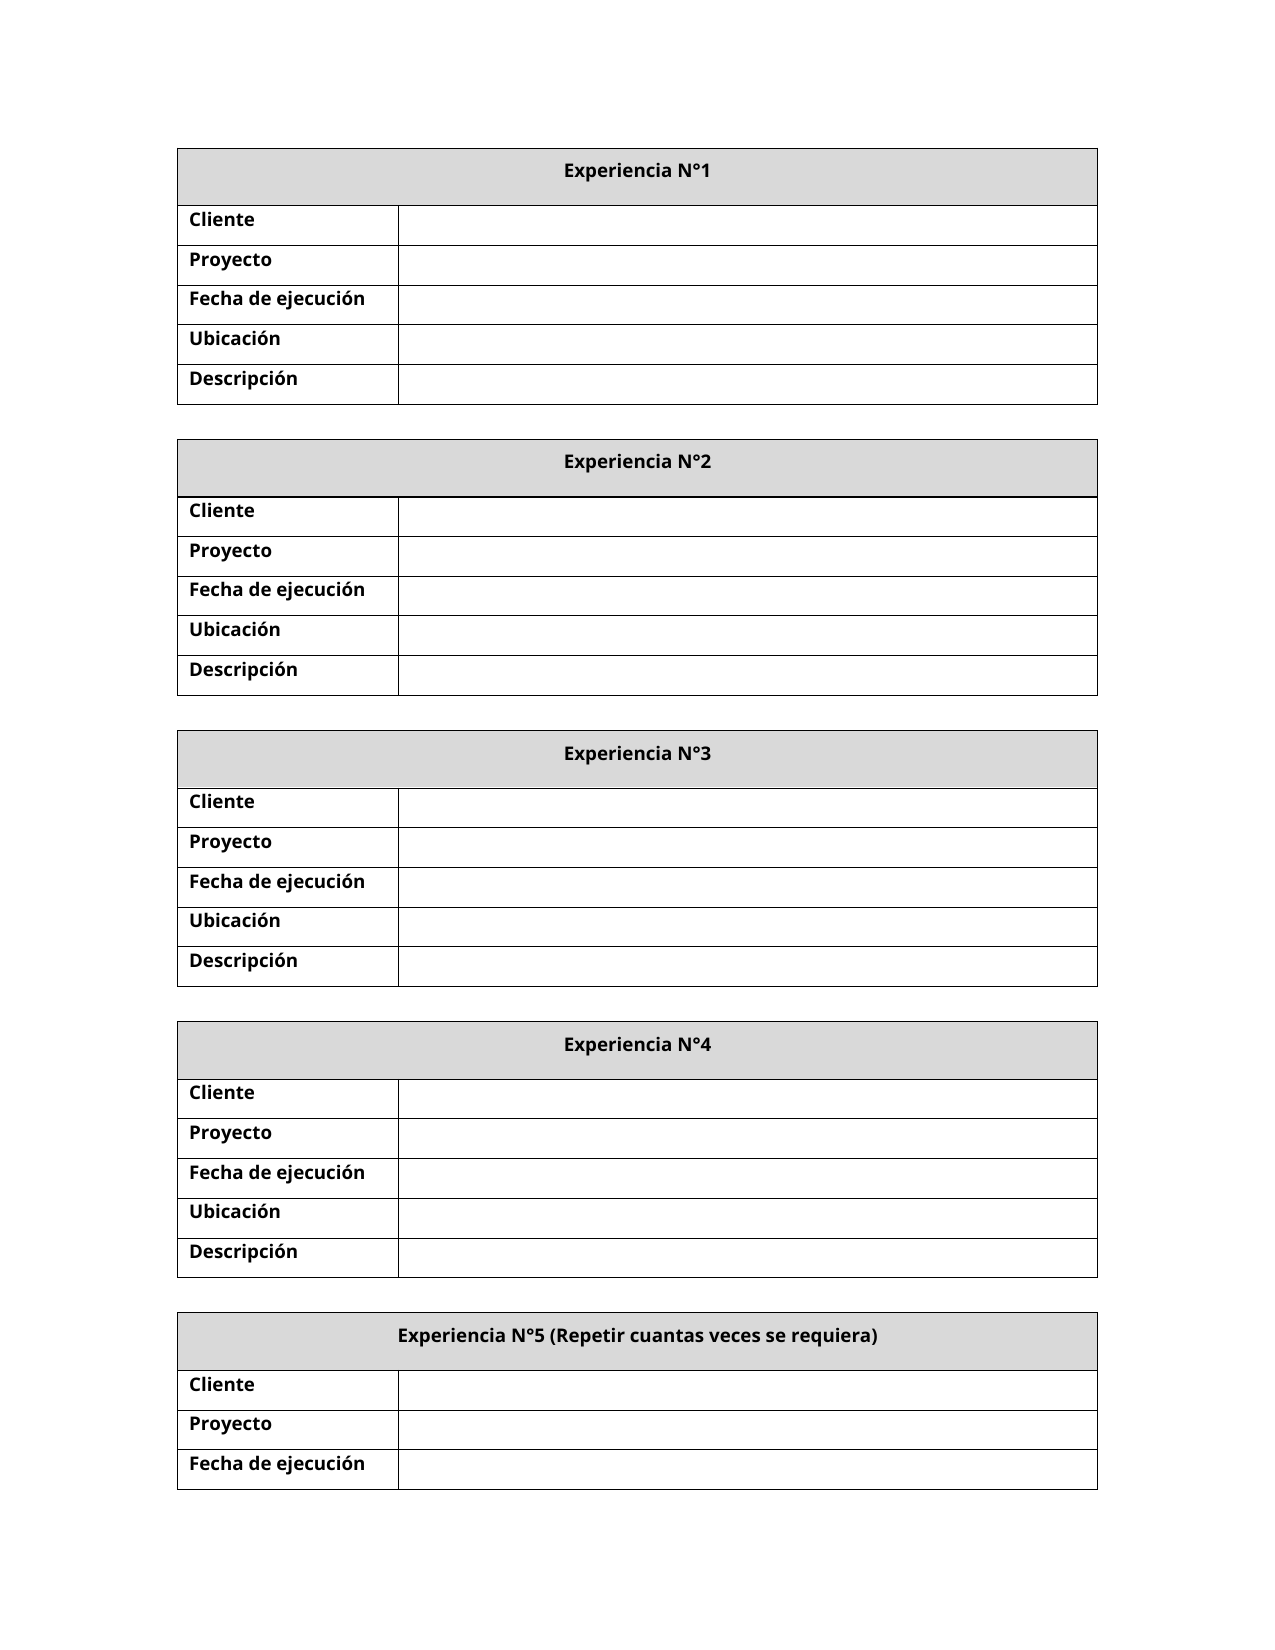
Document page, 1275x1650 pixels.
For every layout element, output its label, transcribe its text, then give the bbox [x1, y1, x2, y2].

table_cell Ubicación [178, 616, 398, 655]
table_cell Proyecto [178, 828, 398, 867]
table_cell Ubicación [178, 908, 398, 946]
table_cell Descripción [178, 1239, 398, 1277]
table_cell Proyecto [178, 246, 398, 284]
table_cell [399, 365, 1097, 404]
table_cell Ubicación [178, 1199, 398, 1237]
table_cell Fecha de ejecución [178, 286, 398, 324]
table_cell Proyecto [178, 1119, 398, 1158]
table_cell [399, 947, 1097, 986]
table_cell Descripción [178, 656, 398, 695]
table_cell [399, 1159, 1097, 1198]
table_cell Cliente [178, 498, 398, 536]
table_cell [399, 1371, 1097, 1409]
table_header Experiencia N°2 [178, 440, 1097, 496]
table_cell Cliente [178, 1080, 398, 1118]
table_cell Ubicación [178, 325, 398, 364]
table_header Experiencia N°4 [178, 1022, 1097, 1079]
table_cell [399, 1450, 1097, 1489]
table_cell [399, 1199, 1097, 1237]
table_cell [399, 616, 1097, 655]
table_cell [399, 577, 1097, 615]
table_header Experiencia N°3 [178, 731, 1097, 787]
table_cell Descripción [178, 947, 398, 986]
table_cell [399, 1119, 1097, 1158]
table_cell Proyecto [178, 1411, 398, 1449]
table_cell [399, 325, 1097, 364]
table_header Experiencia N°5 (Repetir cuantas veces se requiera) [178, 1313, 1097, 1370]
table_cell [399, 789, 1097, 827]
table_cell Fecha de ejecución [178, 577, 398, 615]
table_cell [399, 908, 1097, 946]
table_cell [399, 656, 1097, 695]
table_cell [399, 868, 1097, 907]
table_cell Descripción [178, 365, 398, 404]
table_cell Cliente [178, 206, 398, 245]
table_cell [399, 498, 1097, 536]
table_cell Fecha de ejecución [178, 1450, 398, 1489]
table_cell [399, 246, 1097, 284]
table_cell [399, 1080, 1097, 1118]
table_cell [399, 1411, 1097, 1449]
table_cell Proyecto [178, 537, 398, 576]
table_cell [399, 537, 1097, 576]
table_cell [399, 828, 1097, 867]
table_cell [399, 206, 1097, 245]
table_cell Fecha de ejecución [178, 1159, 398, 1198]
table_header Experiencia N°1 [178, 149, 1097, 205]
table_cell Fecha de ejecución [178, 868, 398, 907]
table_cell Cliente [178, 789, 398, 827]
table_cell Cliente [178, 1371, 398, 1409]
table_cell [399, 286, 1097, 324]
table_cell [399, 1239, 1097, 1277]
